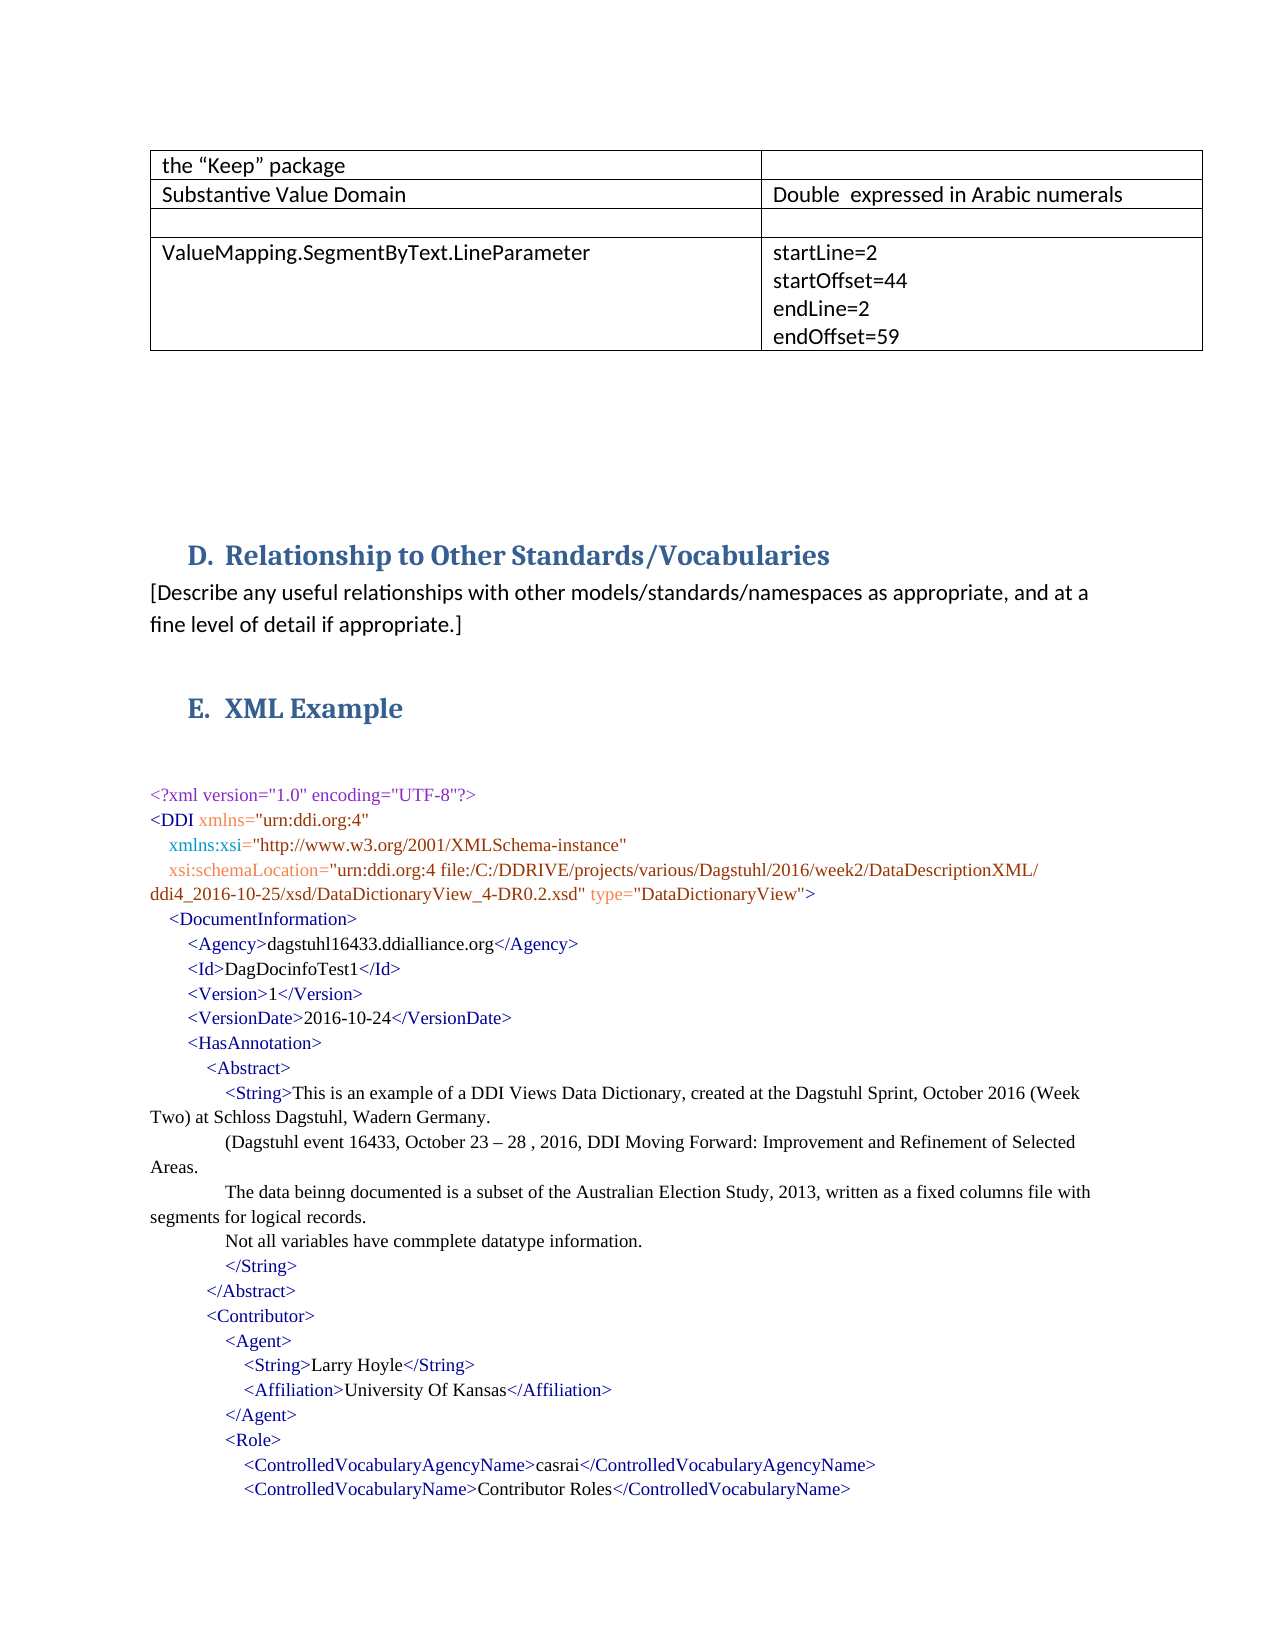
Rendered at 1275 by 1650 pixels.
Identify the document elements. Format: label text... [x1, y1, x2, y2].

subtitle Relationship to Other Standards/Vocabularies [187, 539, 1125, 573]
table_cell [762, 209, 1202, 237]
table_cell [151, 151, 761, 179]
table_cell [762, 151, 1202, 179]
text [Describe any useful relationships with other models/standards/namespaces as appropriate, and at a fine level of detail if appropriate.] [150, 578, 1125, 638]
subtitle XML Example [187, 692, 1125, 726]
table_cell ValueMapping.SegmentByText.LineParameter [151, 238, 761, 350]
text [150, 784, 1125, 1500]
table_cell startLine=2 startOffset=44 endLine=2 endOffset=59 [762, 238, 1202, 350]
table_cell [151, 209, 761, 237]
table_cell Substantive Value Domain [151, 180, 761, 208]
table_cell Double expressed in Arabic numerals [762, 180, 1202, 208]
